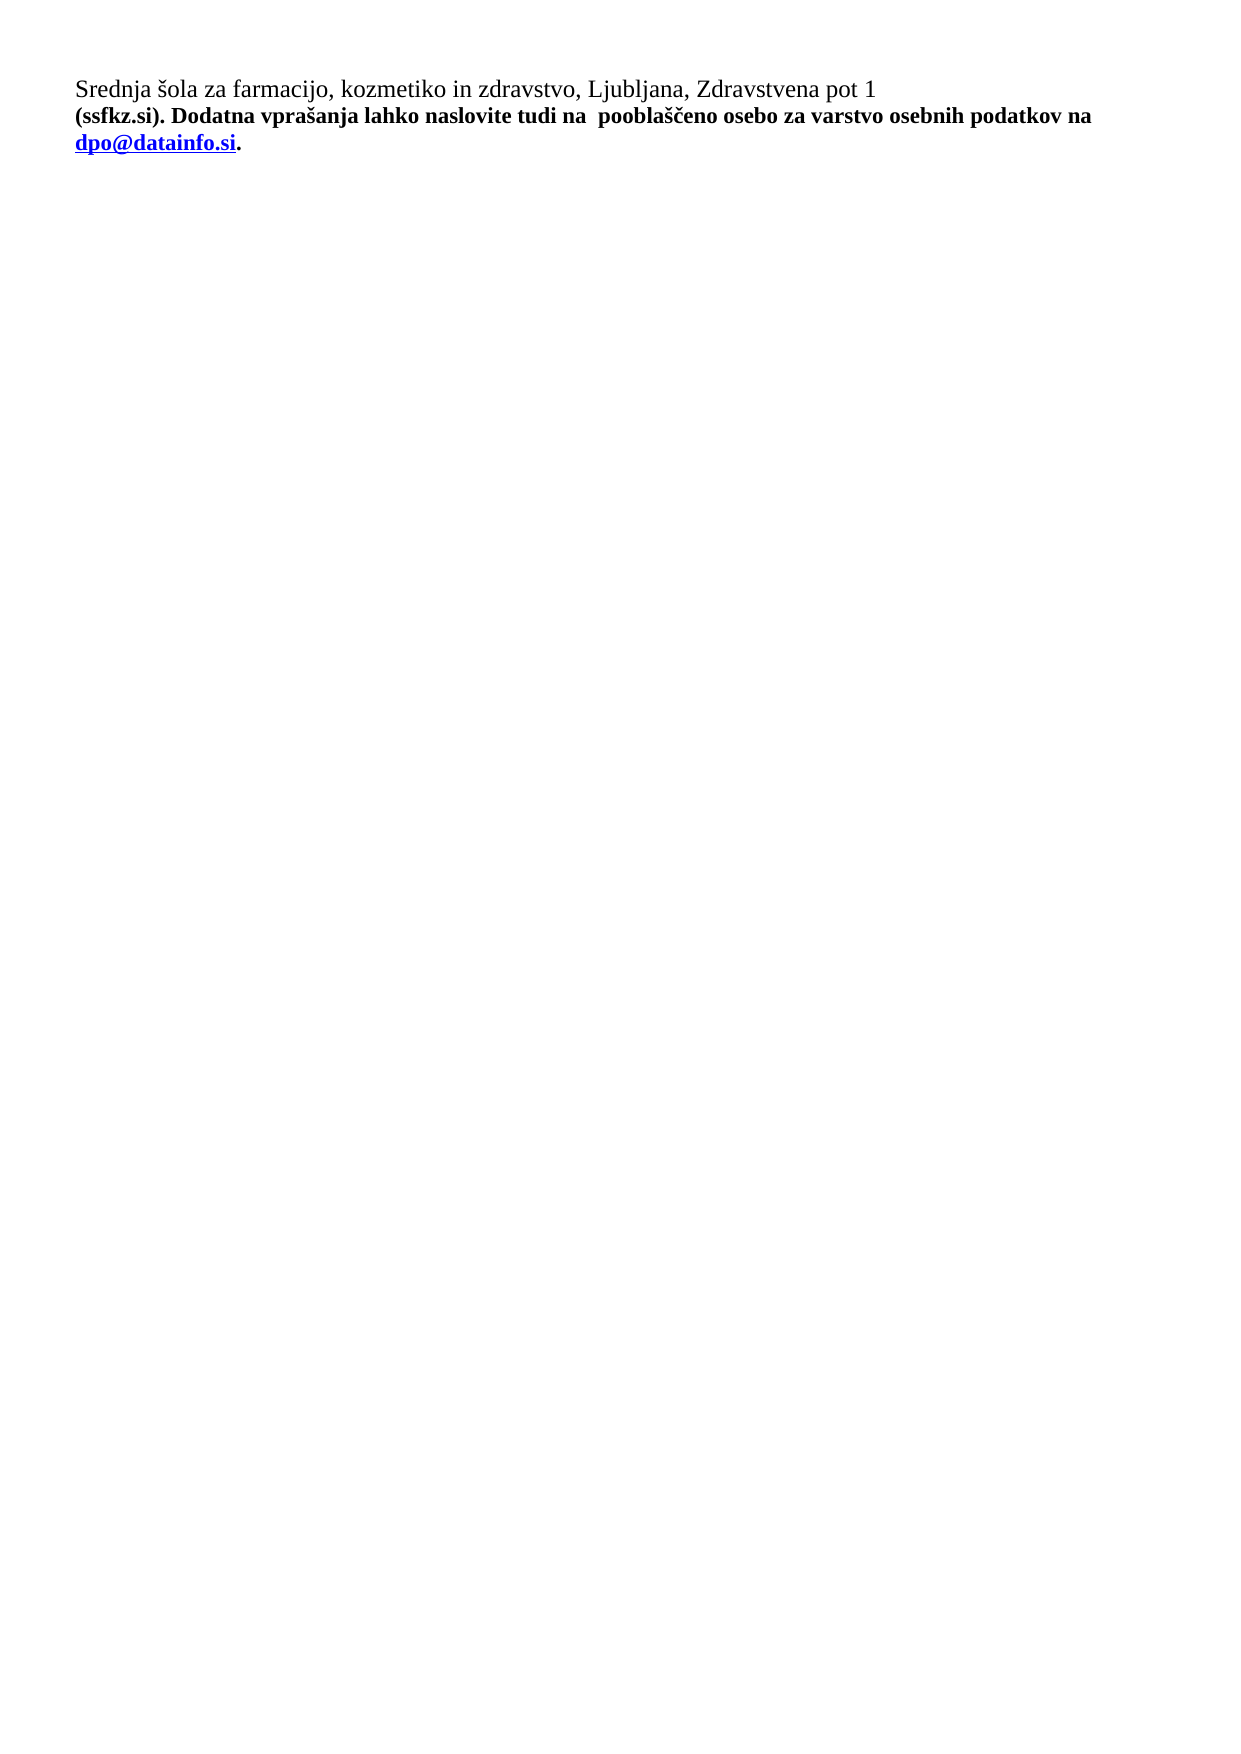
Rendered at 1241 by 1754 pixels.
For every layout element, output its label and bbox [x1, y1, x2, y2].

text [75, 103, 1165, 155]
